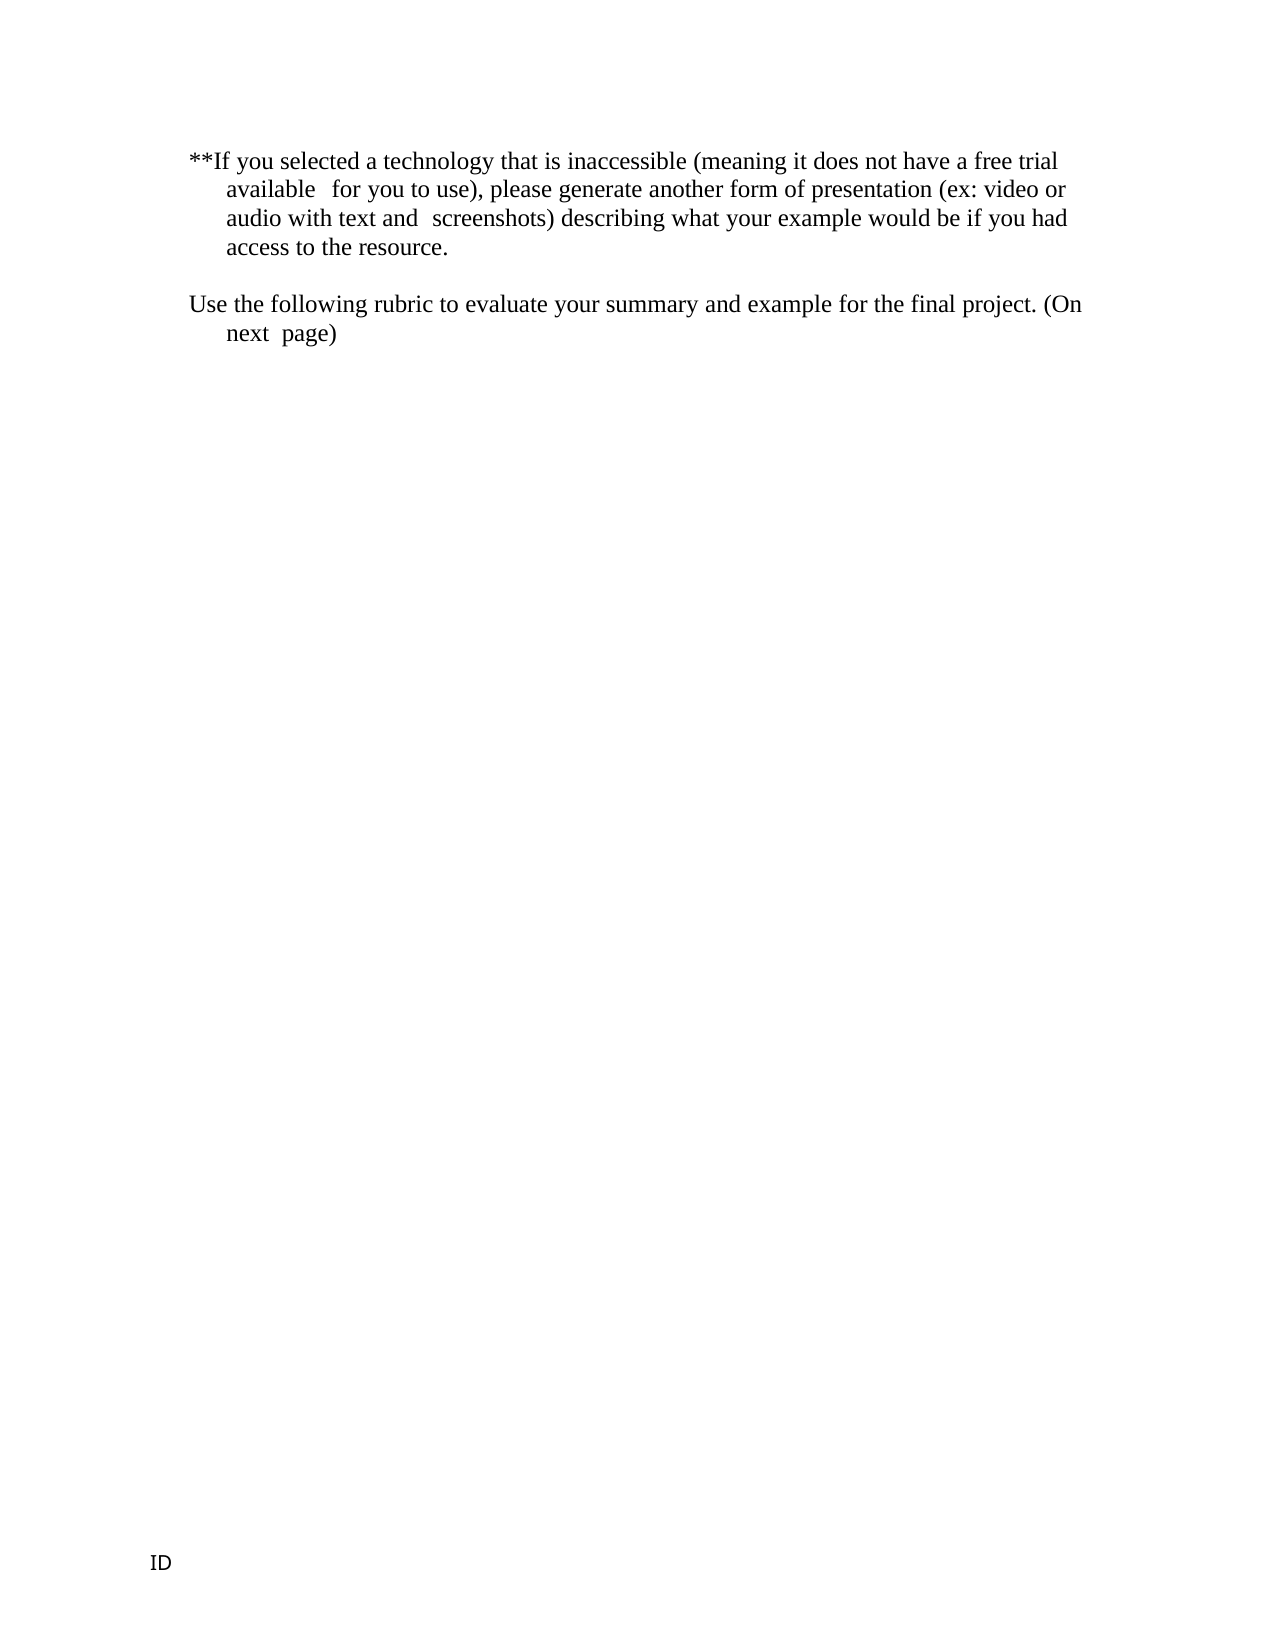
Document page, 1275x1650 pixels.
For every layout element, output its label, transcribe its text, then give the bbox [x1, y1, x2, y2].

text Use the following rubric to evaluate your summary and example for the final project. (On next page) [188, 289, 1116, 347]
text **If you selected a technology that is inaccessible (meaning it does not have a free trial available for you to use), please generate another form of presentation (ex: video or audio with text and screenshots) describing what your example would be if you had access to the resource. [188, 146, 1122, 261]
